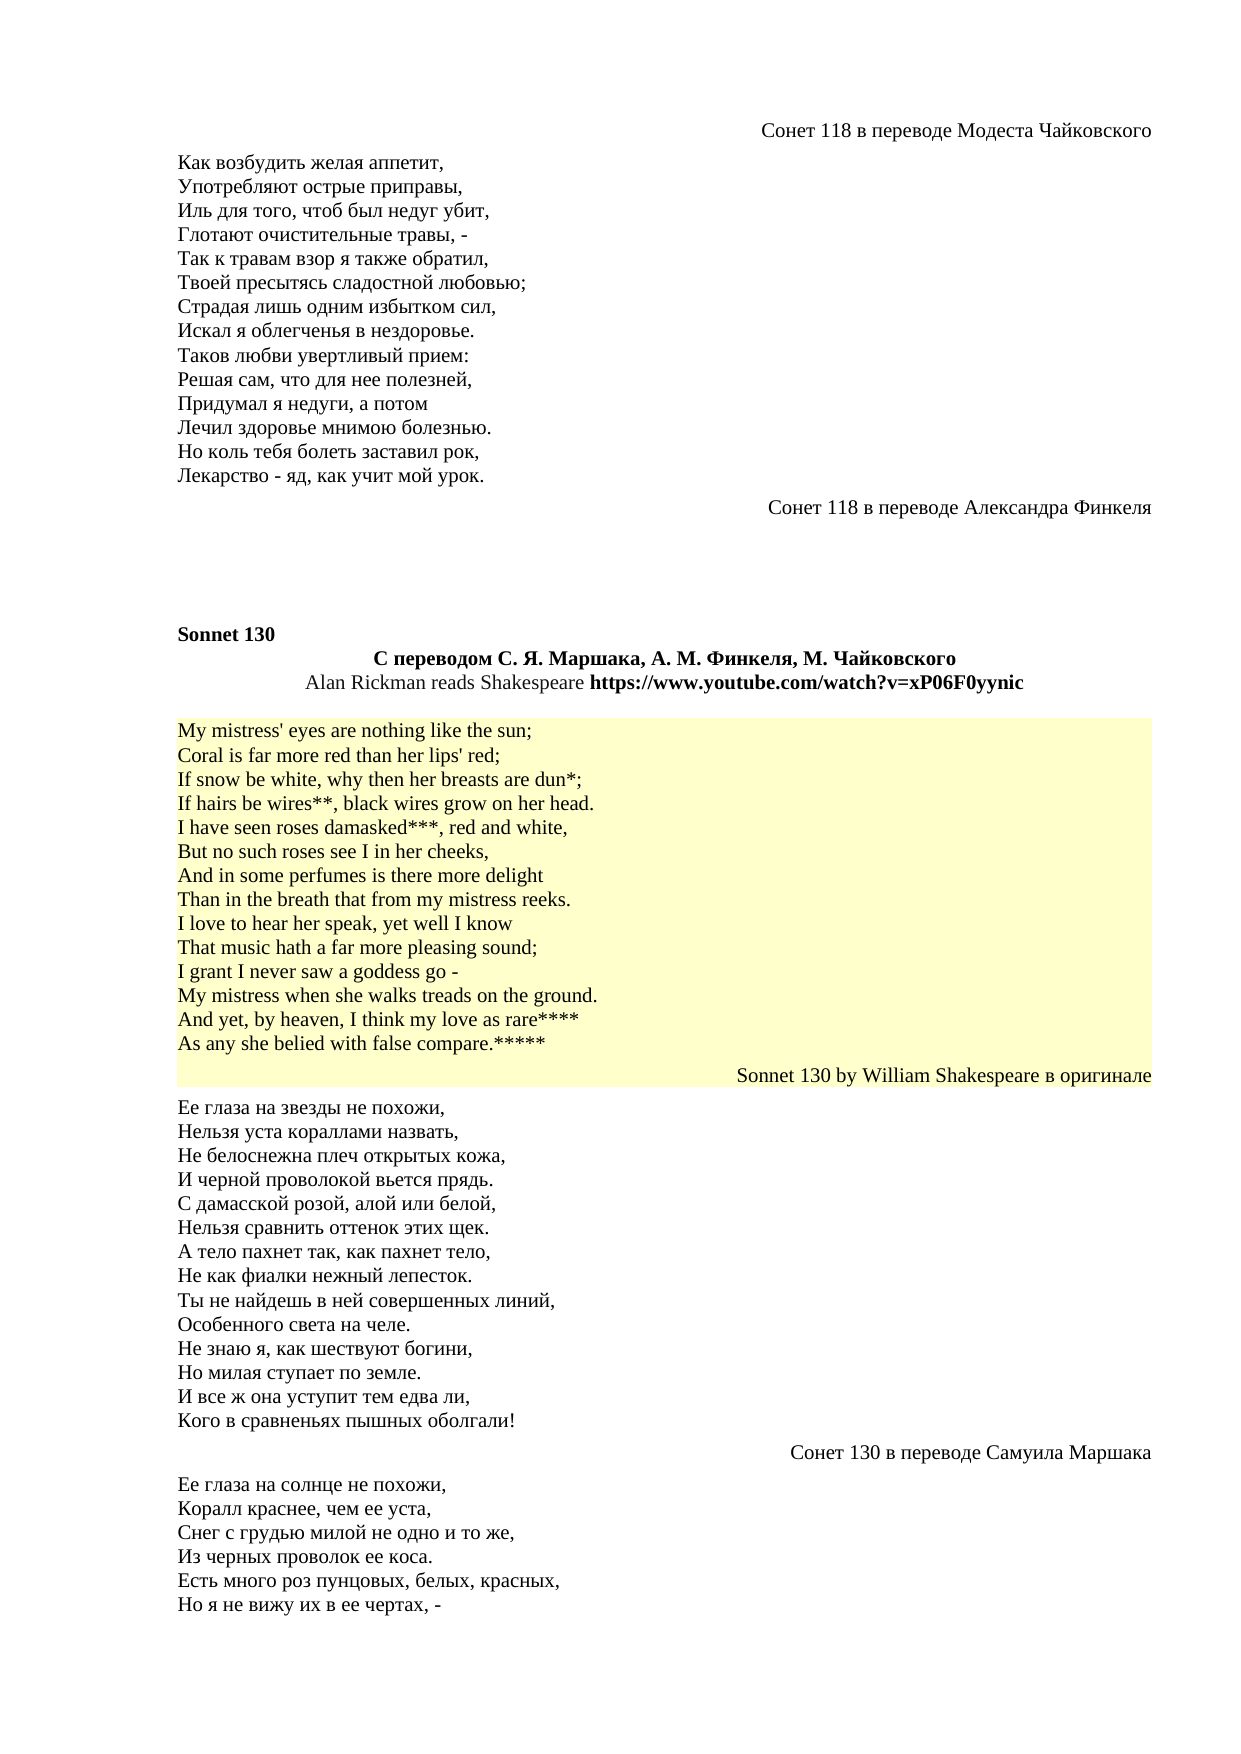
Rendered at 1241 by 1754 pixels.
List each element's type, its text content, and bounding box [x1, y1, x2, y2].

text Сонет 118 в переводе Александра Финкеля [177, 495, 1152, 519]
text And yet, by heaven, I think my love as rare**** [177, 1007, 1152, 1031]
text С переводом С. Я. Маршака, А. М. Финкеля, М. Чайковского [177, 646, 1152, 670]
text Глотают очистительные травы, - [177, 222, 1152, 246]
text Есть много роз пунцовых, белых, красных, [177, 1568, 1152, 1592]
text My mistress' eyes are nothing like the sun; [177, 718, 1152, 742]
text Than in the breath that from my mistress reeks. [177, 887, 1152, 911]
text Особенного света на челе. [177, 1312, 1152, 1336]
text If hairs be wires**, black wires grow on her head. [177, 791, 1152, 815]
text Sonnet 130 by William Shakespeare в оригинале [177, 1063, 1152, 1087]
text That music hath a far more pleasing sound; [177, 935, 1152, 959]
text Но я не вижу их в ее чертах, - [177, 1592, 1152, 1616]
text Из черных проволок ее коса. [177, 1544, 1152, 1568]
text I grant I never saw a goddess go - [177, 959, 1152, 983]
text Нельзя сравнить оттенок этих щек. [177, 1215, 1152, 1239]
text Сонет 130 в переводе Cамуила Маршака [177, 1440, 1152, 1464]
text И все ж она уступит тем едва ли, [177, 1384, 1152, 1408]
text А тело пахнет так, как пахнет тело, [177, 1239, 1152, 1263]
text Коралл краснее, чем ее уста, [177, 1496, 1152, 1520]
text Так к травам взор я также обратил, [177, 246, 1152, 270]
text If snow be white, why then her breasts are dun*; [177, 767, 1152, 791]
text Ее глаза на звезды не похожи, [177, 1095, 1152, 1119]
text И черной проволокой вьется прядь. [177, 1167, 1152, 1191]
text Иль для того, чтоб был недуг убит, [177, 198, 1152, 222]
text Как возбудить желая аппетит, [177, 150, 1152, 174]
text Не белоснежна плеч открытых кожа, [177, 1143, 1152, 1167]
text Coral is far more red than her lips' red; [177, 742, 1152, 767]
text Снег с грудью милой не одно и то же, [177, 1520, 1152, 1544]
text Кого в сравненьях пышных оболгали! [177, 1408, 1152, 1432]
text Нельзя уста кораллами назвать, [177, 1119, 1152, 1143]
text I love to hear her speak, yet well I know [177, 911, 1152, 935]
text My mistress when she walks treads on the ground. [177, 983, 1152, 1007]
text Ее глаза на солнце не похожи, [177, 1472, 1152, 1496]
text Не знаю я, как шествуют богини, [177, 1336, 1152, 1360]
text Не как фиалки нежный лепесток. [177, 1263, 1152, 1287]
text Искал я облегченья в нездоровье. [177, 318, 1152, 342]
text Sonnet 130 [177, 622, 1152, 646]
text And in some perfumes is there more delight [177, 863, 1152, 887]
text As any she belied with false compare.***** [177, 1031, 1152, 1055]
text Ты не найдешь в ней совершенных линий, [177, 1287, 1152, 1312]
text Употребляют острые приправы, [177, 174, 1152, 198]
text Страдая лишь одним избытком сил, [177, 294, 1152, 318]
text Придумал я недуги, а потом [177, 391, 1152, 415]
text Но милая ступает по земле. [177, 1360, 1152, 1384]
text Твоей пресытясь сладостной любовью; [177, 270, 1152, 294]
text But no such roses see I in her cheeks, [177, 839, 1152, 863]
text Но коль тебя болеть заставил рок, [177, 439, 1152, 463]
text Сонет 118 в переводе Модеста Чайковского [177, 118, 1152, 142]
text Лекарство - яд, как учит мой урок. [177, 463, 1152, 487]
text I have seen roses damasked***, red and white, [177, 815, 1152, 839]
text Alan Rickman reads Shakespeare https://www.youtube.com/watch?v=xP06F0yynic [177, 670, 1152, 694]
text Таков любви увертливый прием: [177, 342, 1152, 367]
text Решая сам, что для нее полезней, [177, 367, 1152, 391]
text С дамасской розой, алой или белой, [177, 1191, 1152, 1215]
text Лечил здоровье мнимою болезнью. [177, 415, 1152, 439]
